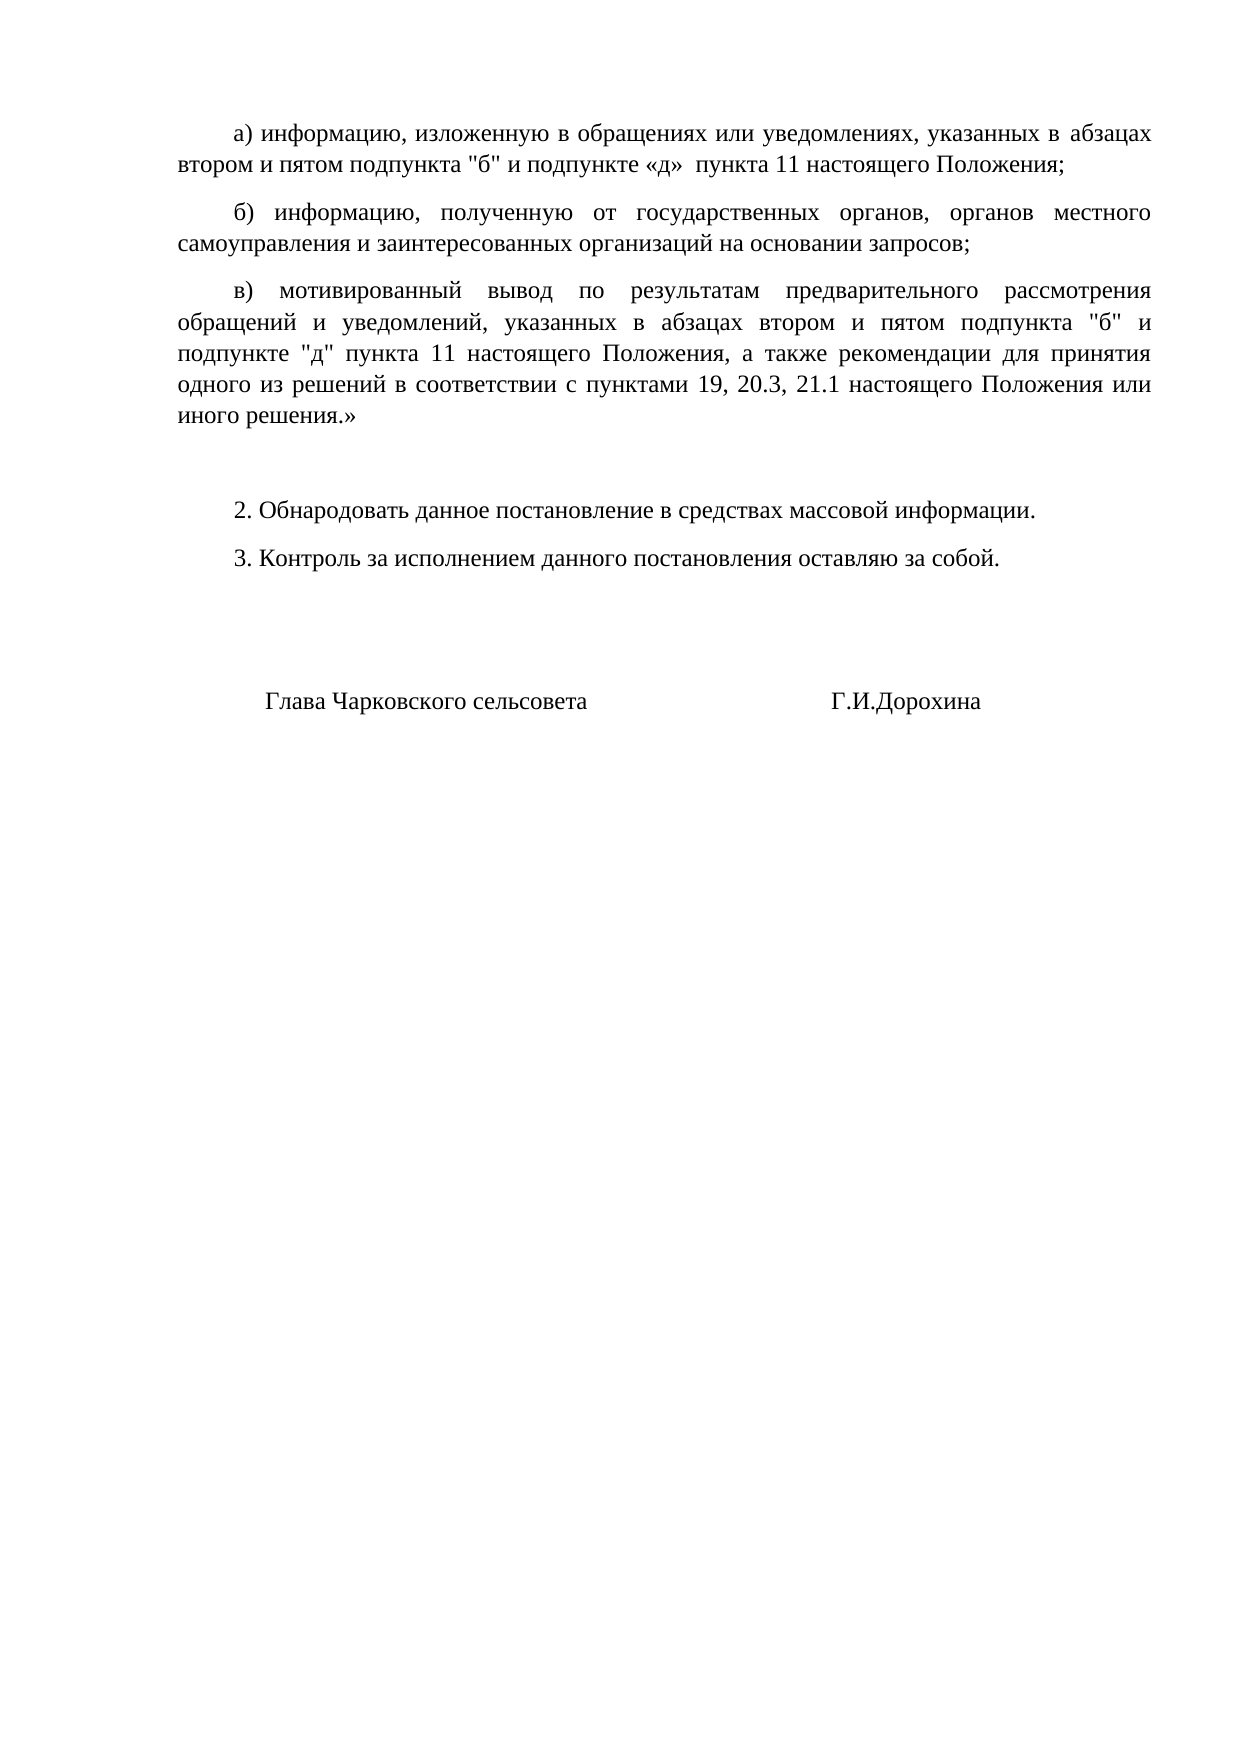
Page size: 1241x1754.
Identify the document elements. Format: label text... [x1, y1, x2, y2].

text в) мотивированный вывод по результатам предварительного рассмотрения обращений и уведомлений, указанных в абзацах втором и пятом подпункта "б" и подпункте "д" пункта 11 настоящего Положения, а также рекомендации для принятия одного из решений в соответствии с пунктами 19, 20.3, 21.1 настоящего Положения или иного решения.» [177, 276, 1152, 428]
text а) информацию, изложенную в обращениях или уведомлениях, указанных в абзацах втором и пятом подпункта "б" и подпункте «д» пункта 11 настоящего Положения; [177, 118, 1152, 178]
text Глава Чарковского сельсовета Г.И.Дорохина [177, 686, 1152, 715]
text б) информацию, полученную от государственных органов, органов местного самоуправления и заинтересованных организаций на основании запросов; [177, 197, 1152, 257]
text 3. Контроль за исполнением данного постановления оставляю за собой. [177, 543, 1152, 572]
text 2. Обнародовать данное постановление в средствах массовой информации. [177, 495, 1152, 524]
